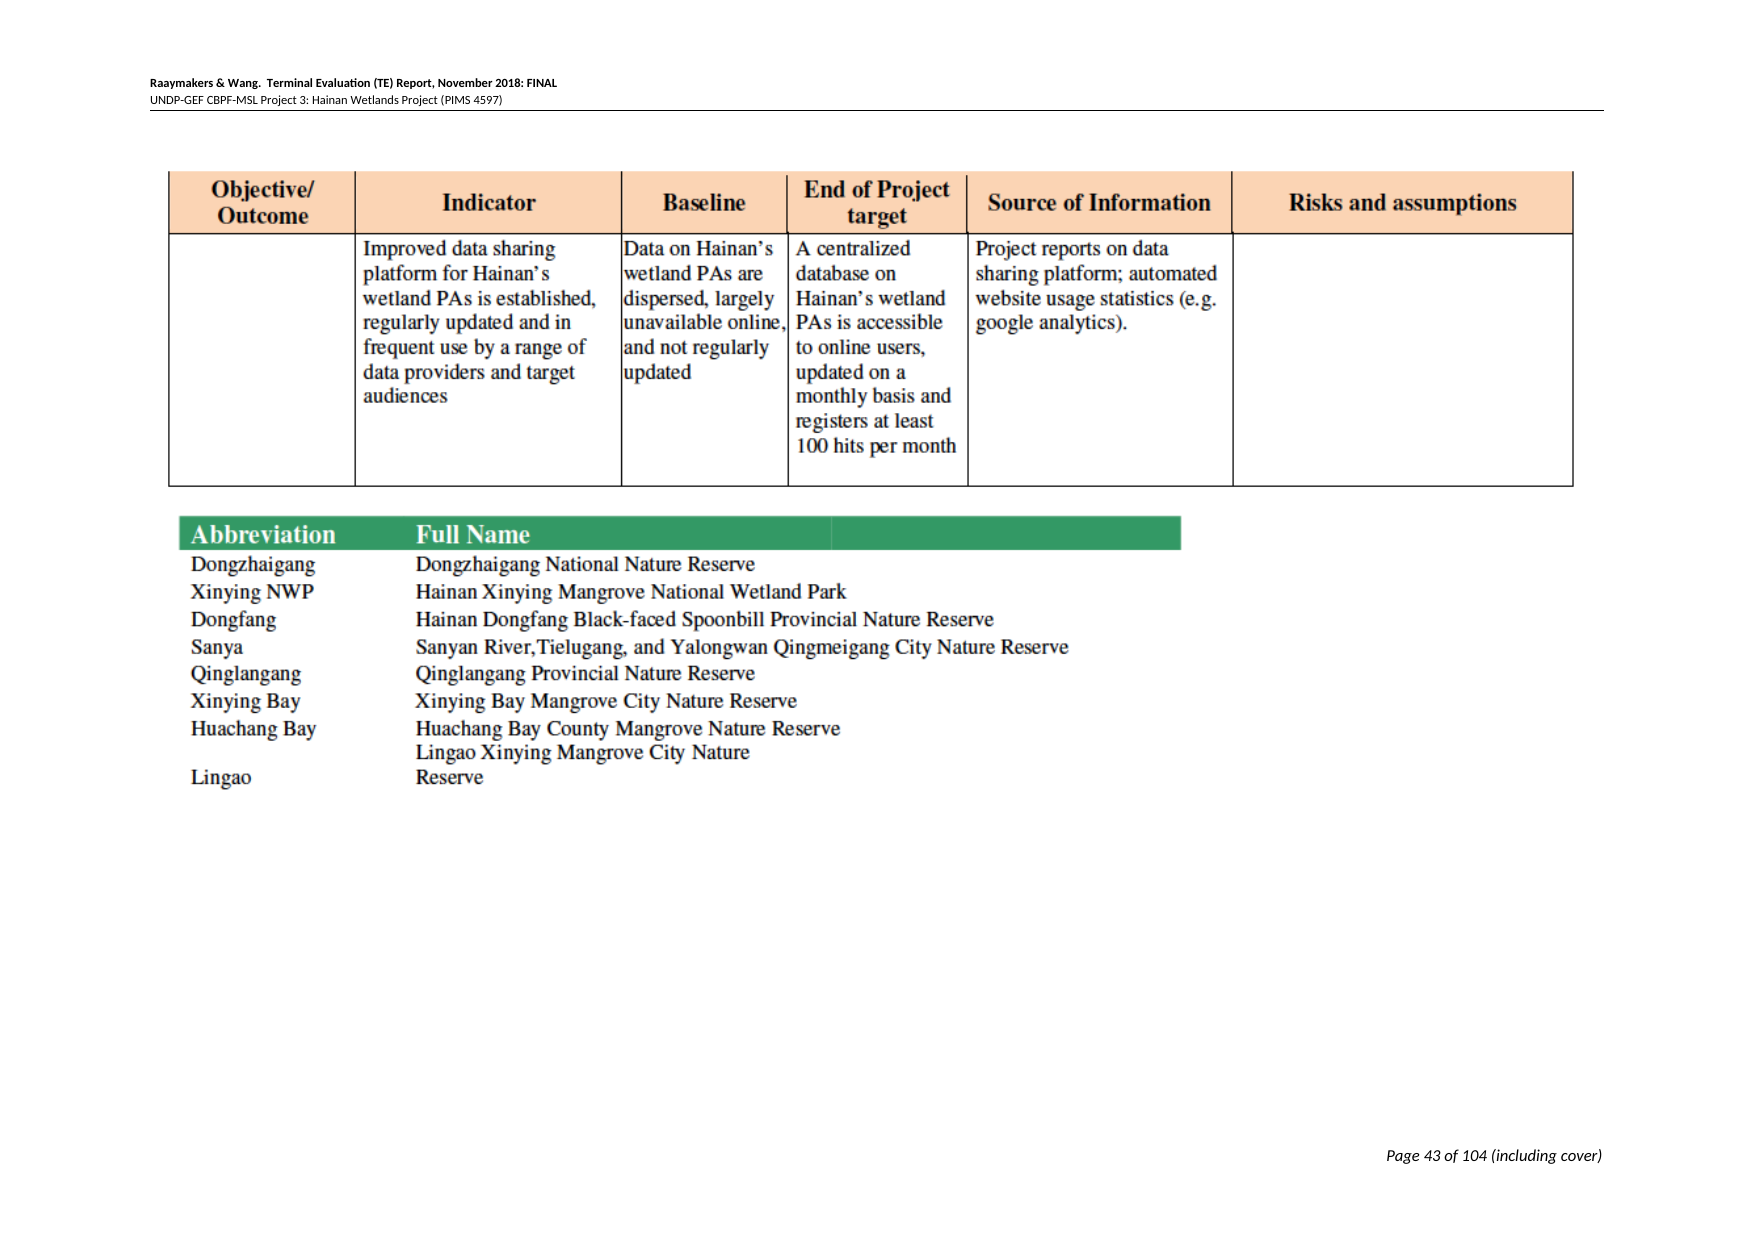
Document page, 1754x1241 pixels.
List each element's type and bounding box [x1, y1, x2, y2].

picture [150, 150, 1604, 804]
